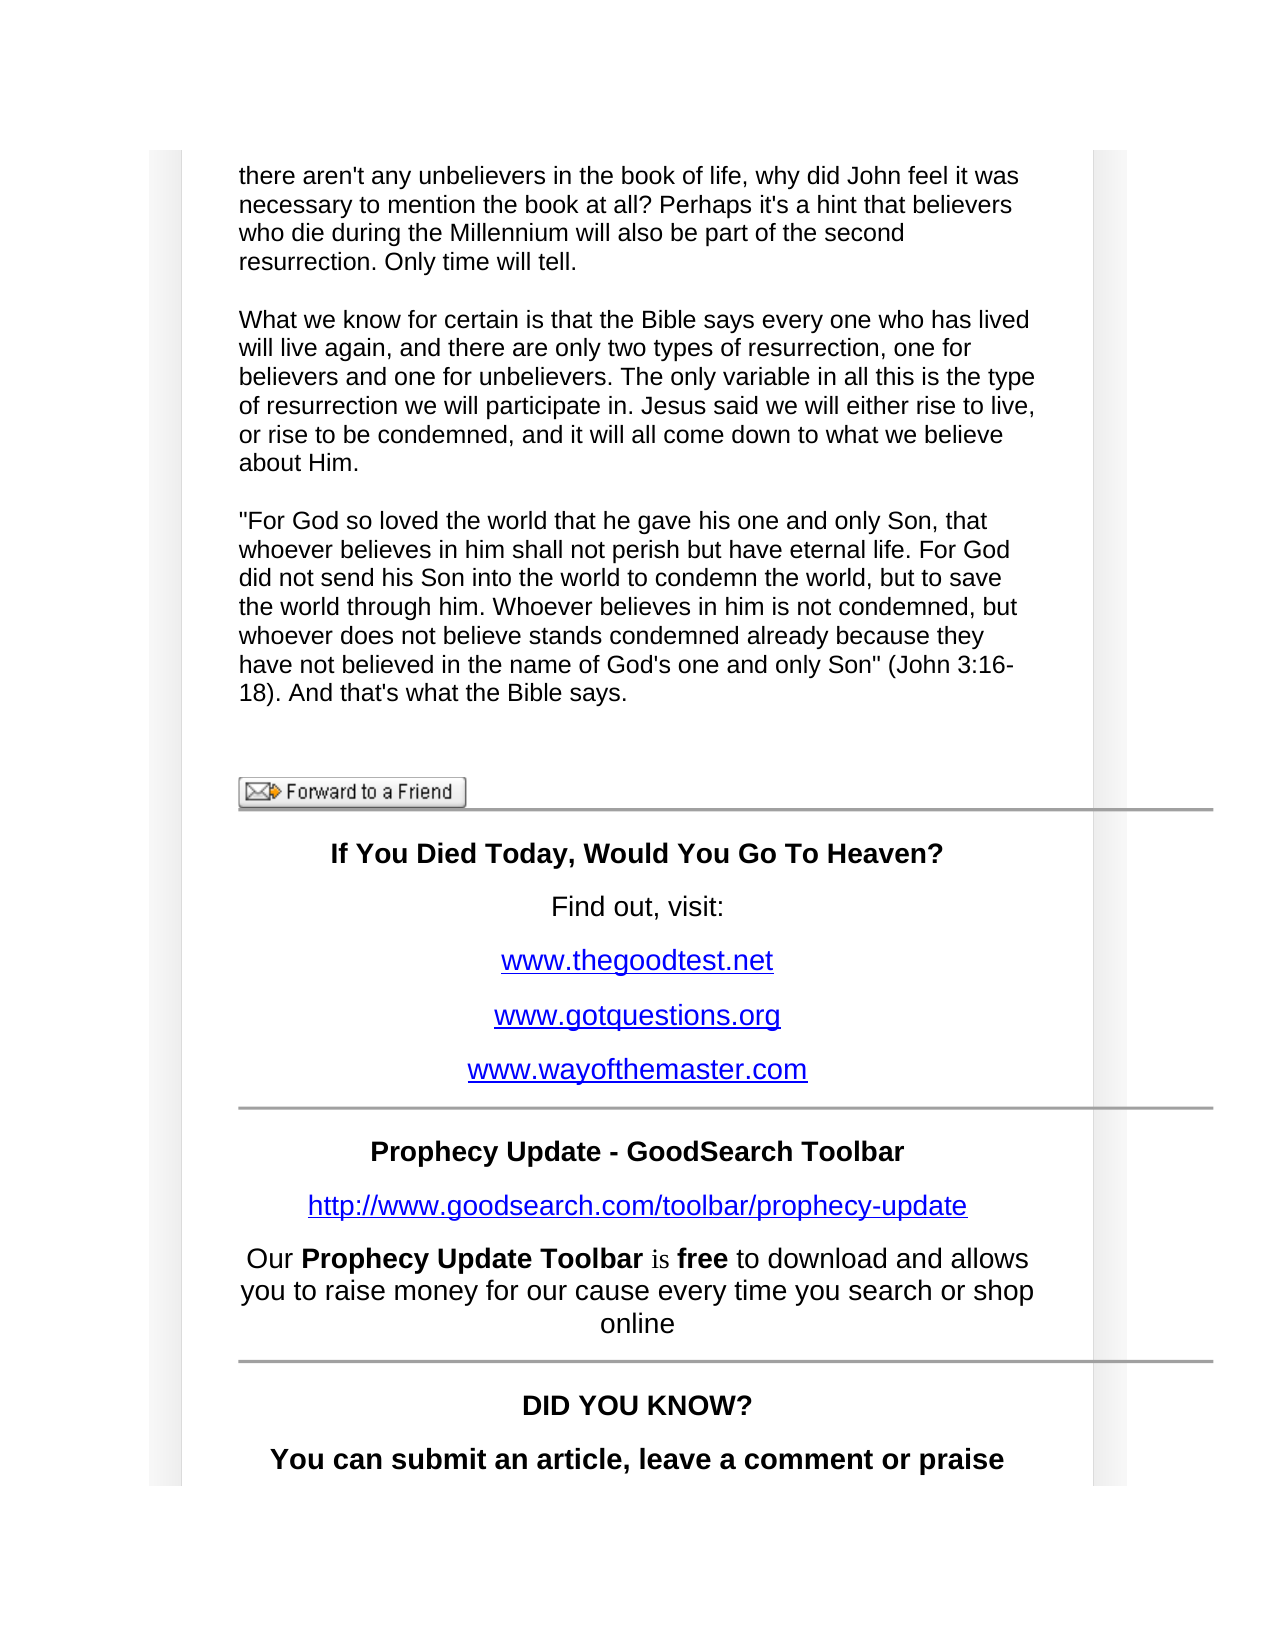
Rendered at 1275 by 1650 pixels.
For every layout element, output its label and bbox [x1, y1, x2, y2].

picture [238, 777, 467, 808]
